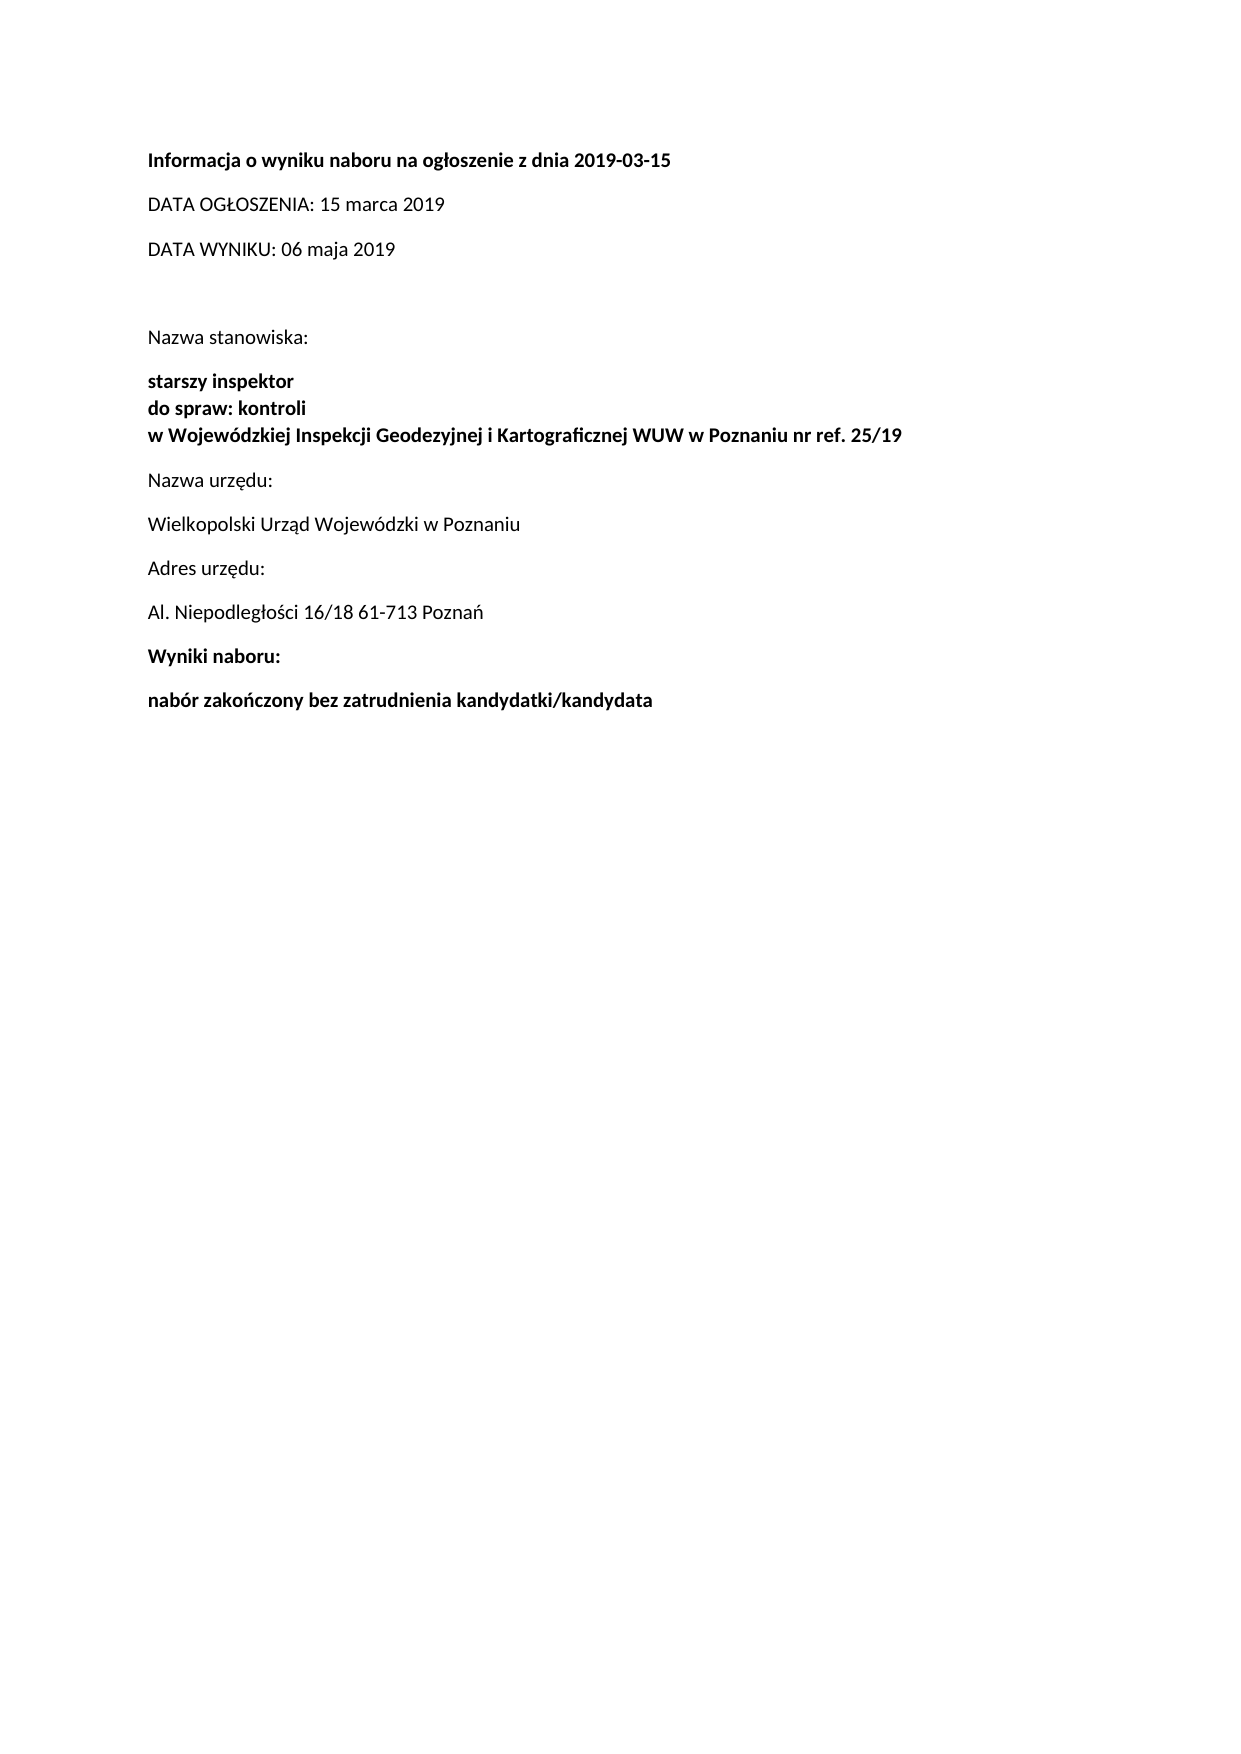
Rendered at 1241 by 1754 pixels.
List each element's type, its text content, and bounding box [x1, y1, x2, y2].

text starszy inspektor [148, 368, 1093, 393]
text DATA WYNIKU: 06 maja 2019 [148, 236, 1093, 261]
text Informacja o wyniku naboru na ogłoszenie z dnia 2019-03-15 [148, 148, 1093, 173]
text nabór zakończony bez zatrudnienia kandydatki/kandydata [148, 687, 1093, 712]
text Adres urzędu: [148, 555, 1093, 580]
text Nazwa urzędu: [148, 467, 1093, 492]
text Al. Niepodległości 16/18 61-713 Poznań [148, 599, 1093, 624]
text do spraw: kontroli [148, 395, 1093, 421]
text Wielkopolski Urząd Wojewódzki w Poznaniu [148, 511, 1093, 536]
text DATA OGŁOSZENIA: 15 marca 2019 [148, 192, 1093, 217]
text Wyniki naboru: [148, 643, 1093, 668]
text w Wojewódzkiej Inspekcji Geodezyjnej i Kartograficznej WUW w Poznaniu nr ref. 25/19 [148, 423, 1093, 448]
text Nazwa stanowiska: [148, 324, 1093, 349]
